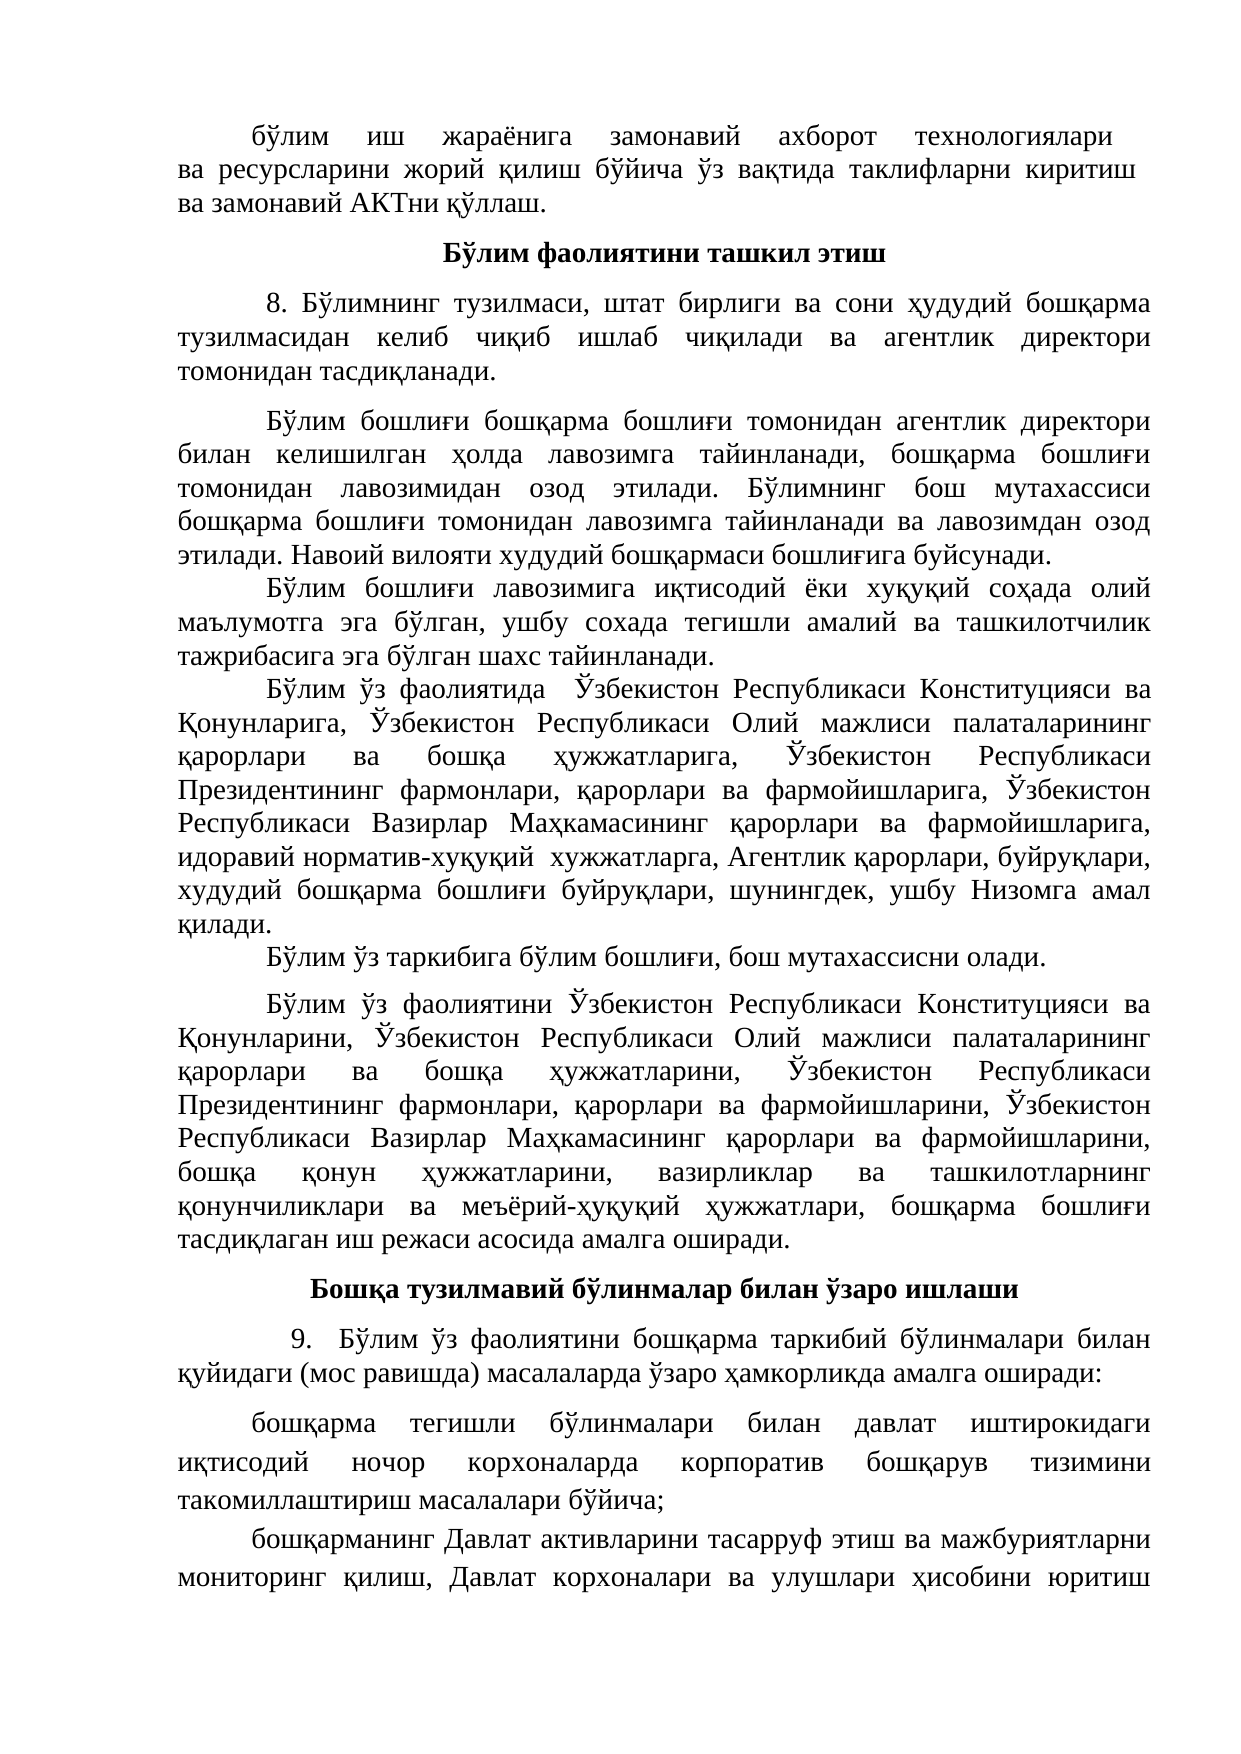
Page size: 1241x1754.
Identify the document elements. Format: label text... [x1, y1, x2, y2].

list 9. Бўлим ўз фаолиятини бошқарма таркибий бўлинмалари билан қуйидаги (мос равишда) масалаларда ўзаро ҳамкорликда амалга оширади: [177, 1322, 1152, 1389]
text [177, 1521, 1152, 1593]
text бўлим иш жараёнига замонавий ахборот технологиялари ва ресурсларини жорий қилиш бўйича ўз вақтида таклифларни киритиш ва замонавий АКТни қўллаш. [177, 118, 1152, 219]
text Бўлим ўз фаолиятини Ўзбекистон Республикаси Конституцияси ва Қонунларини, Ўзбекистон Республикаси Олий мажлиси палаталарининг қарорлари ва бошқа ҳужжатларини, Ўзбекистон Республикаси Президентининг фармонлари, қарорлари ва фармойишларини, Ўзбекистон Республикаси Вазирлар Маҳкамасининг қарорлари ва фармойишларини, бошқа қонун ҳужжатларини, вазирликлар ва ташкилотларнинг қонунчиликлари ва меъёрий-ҳуқуқий ҳужжатлари, бошқарма бошлиғи тасдиқлаган иш режаси асосида амалга оширади. [177, 986, 1152, 1255]
text бошқарма тегишли бўлинмалари билан давлат иштирокидаги иқтисодий ночор корхоналарда корпоратив бошқарув тизимини такомиллаштириш масалалари бўйича; [177, 1405, 1152, 1516]
text Бошқа тузилмавий бўлинмалар билан ўзаро ишлаши [177, 1271, 1152, 1305]
text Бўлим бошлиғи бошқарма бошлиғи томонидан агентлик директори билан келишилган ҳолда лавозимга тайинланади, бошқарма бошлиғи томонидан лавозимидан озод этилади. Бўлимнинг бош мутахассиси бошқарма бошлиғи томонидан лавозимга тайинланади ва лавозимдан озод этилади. Навоий вилояти худудий бошқармаси бошлиғига буйсунади. [177, 403, 1152, 571]
text 8. Бўлимнинг тузилмаси, штат бирлиги ва сони ҳудудий бошқарма тузилмасидан келиб чиқиб ишлаб чиқилади ва агентлик директори томонидан тасдиқланади. [177, 286, 1152, 386]
text Бўлим ўз таркибига бўлим бошлиғи, бош мутахассисни олади. [177, 939, 1152, 973]
text Бўлим фаолиятини ташкил этиш [177, 235, 1152, 269]
text Бўлим бошлиғи лавозимига иқтисодий ёки хуқуқий соҳада олий маълумотга эга бўлган, ушбу сохада тегишли амалий ва ташкилотчилик тажрибасига эга бўлган шахс тайинланади. [177, 571, 1152, 671]
text Бўлим ўз фаолиятида Ўзбекистон Республикаси Конституцияси ва Қонунларига, Ўзбекистон Республикаси Олий мажлиси палаталарининг қарорлари ва бошқа ҳужжатларига, Ўзбекистон Республикаси Президентининг фармонлари, қарорлари ва фармойишларига, Ўзбекистон Республикаси Вазирлар Маҳкамасининг қарорлари ва фармойишларига, идоравий норматив-хуқуқий хужжатларга, Агентлик қарорлари, буйруқлари, худудий бошқарма бошлиғи буйруқлари, шунингдек, ушбу Низомга амал қилади. [177, 671, 1152, 939]
